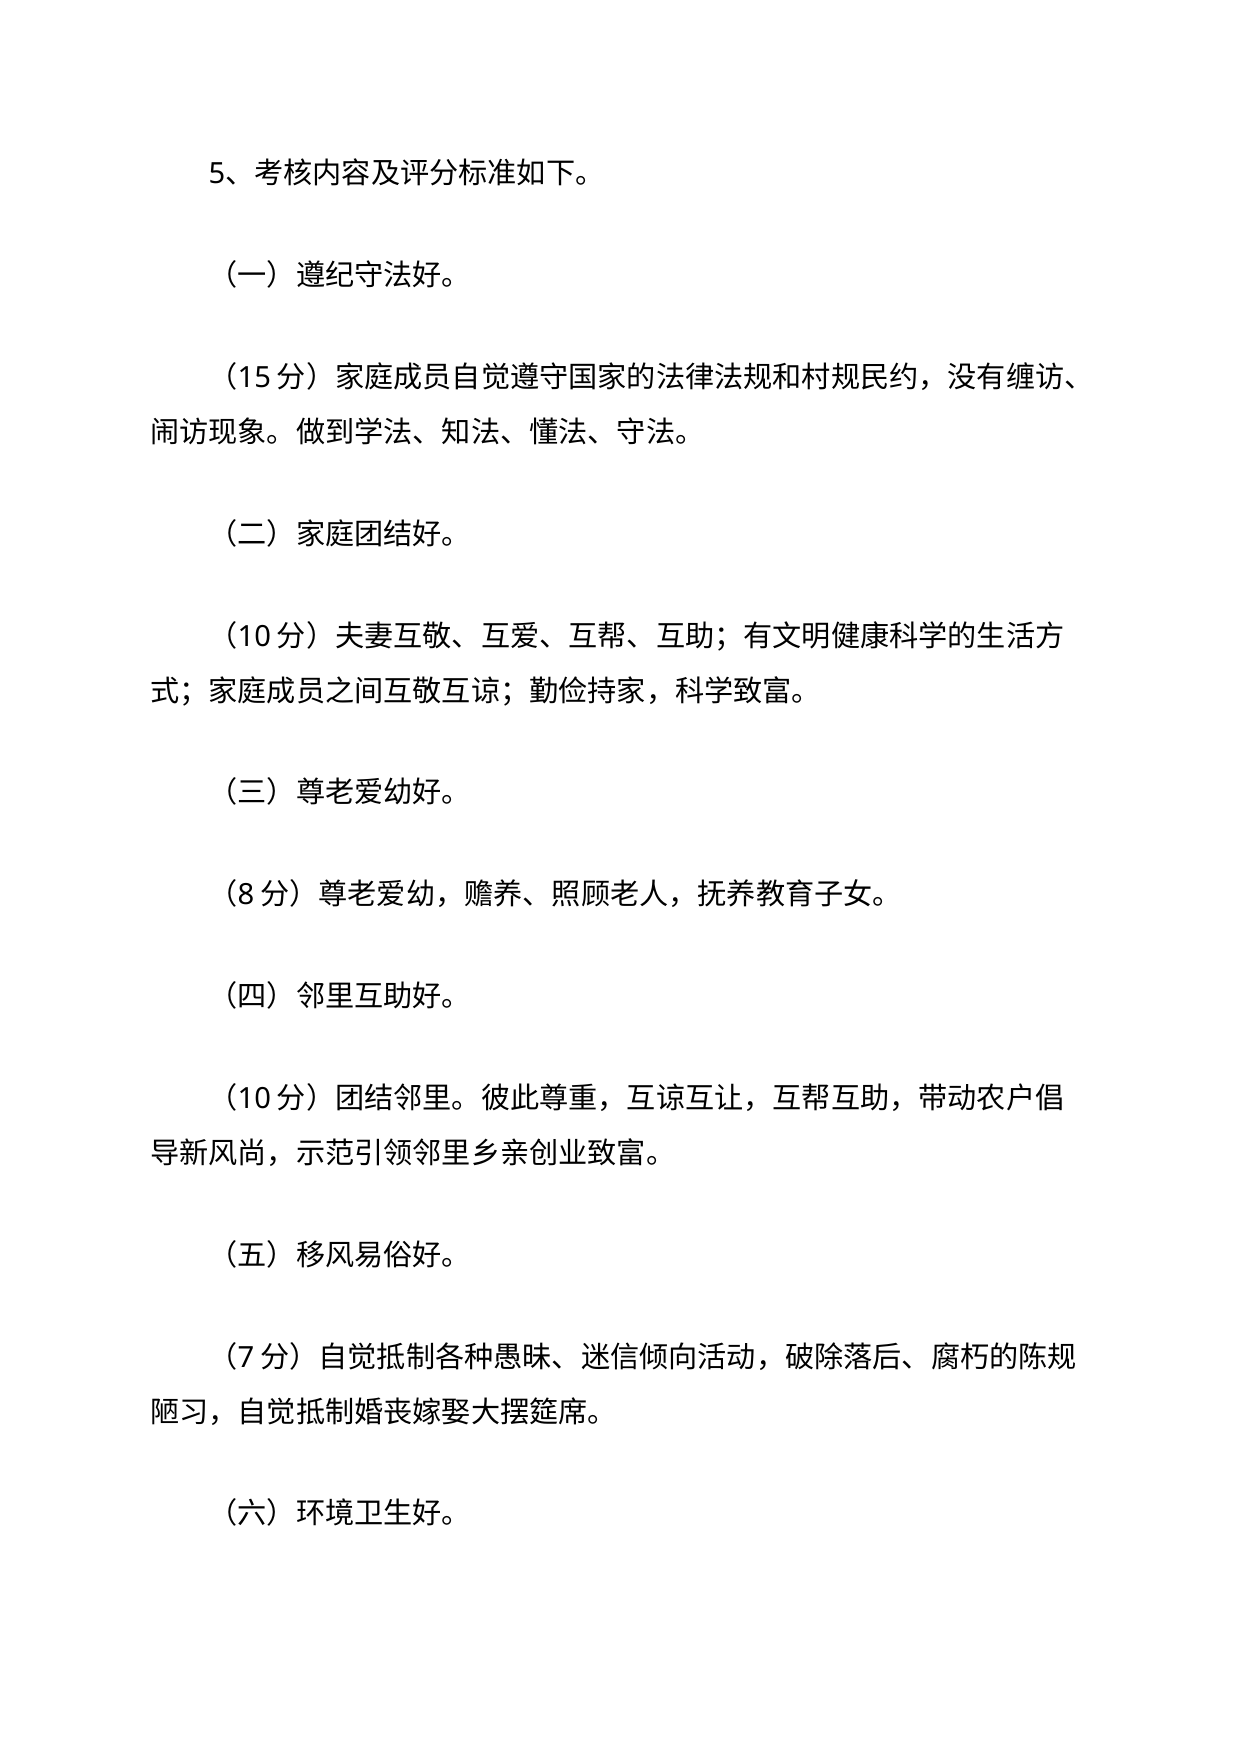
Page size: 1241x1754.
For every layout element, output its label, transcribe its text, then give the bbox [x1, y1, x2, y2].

text （10分）团结邻里。彼此尊重，互谅互让，互帮互助，带动农户倡导新风尚，示范引领邻里乡亲创业致富。 [150, 1074, 1090, 1172]
text （7分）自觉抵制各种愚昧、迷信倾向活动，破除落后、腐朽的陈规陋习，自觉抵制婚丧嫁娶大摆筵席。 [150, 1333, 1090, 1430]
text （五）移风易俗好。 [150, 1231, 1090, 1274]
text （六）环境卫生好。 [150, 1490, 1090, 1532]
text 5、考核内容及评分标准如下。 [150, 150, 1090, 192]
text （一）遵纪守法好。 [150, 252, 1090, 294]
text （10分）夫妻互敬、互爱、互帮、互助；有文明健康科学的生活方式；家庭成员之间互敬互谅；勤俭持家，科学致富。 [150, 612, 1090, 709]
text （8分）尊老爱幼，赡养、照顾老人，抚养教育子女。 [150, 871, 1090, 913]
text （四）邻里互助好。 [150, 973, 1090, 1015]
text （15分）家庭成员自觉遵守国家的法律法规和村规民约，没有缠访、闹访现象。做到学法、知法、懂法、守法。 [150, 354, 1090, 451]
text （二）家庭团结好。 [150, 511, 1090, 553]
text （三）尊老爱幼好。 [150, 769, 1090, 811]
